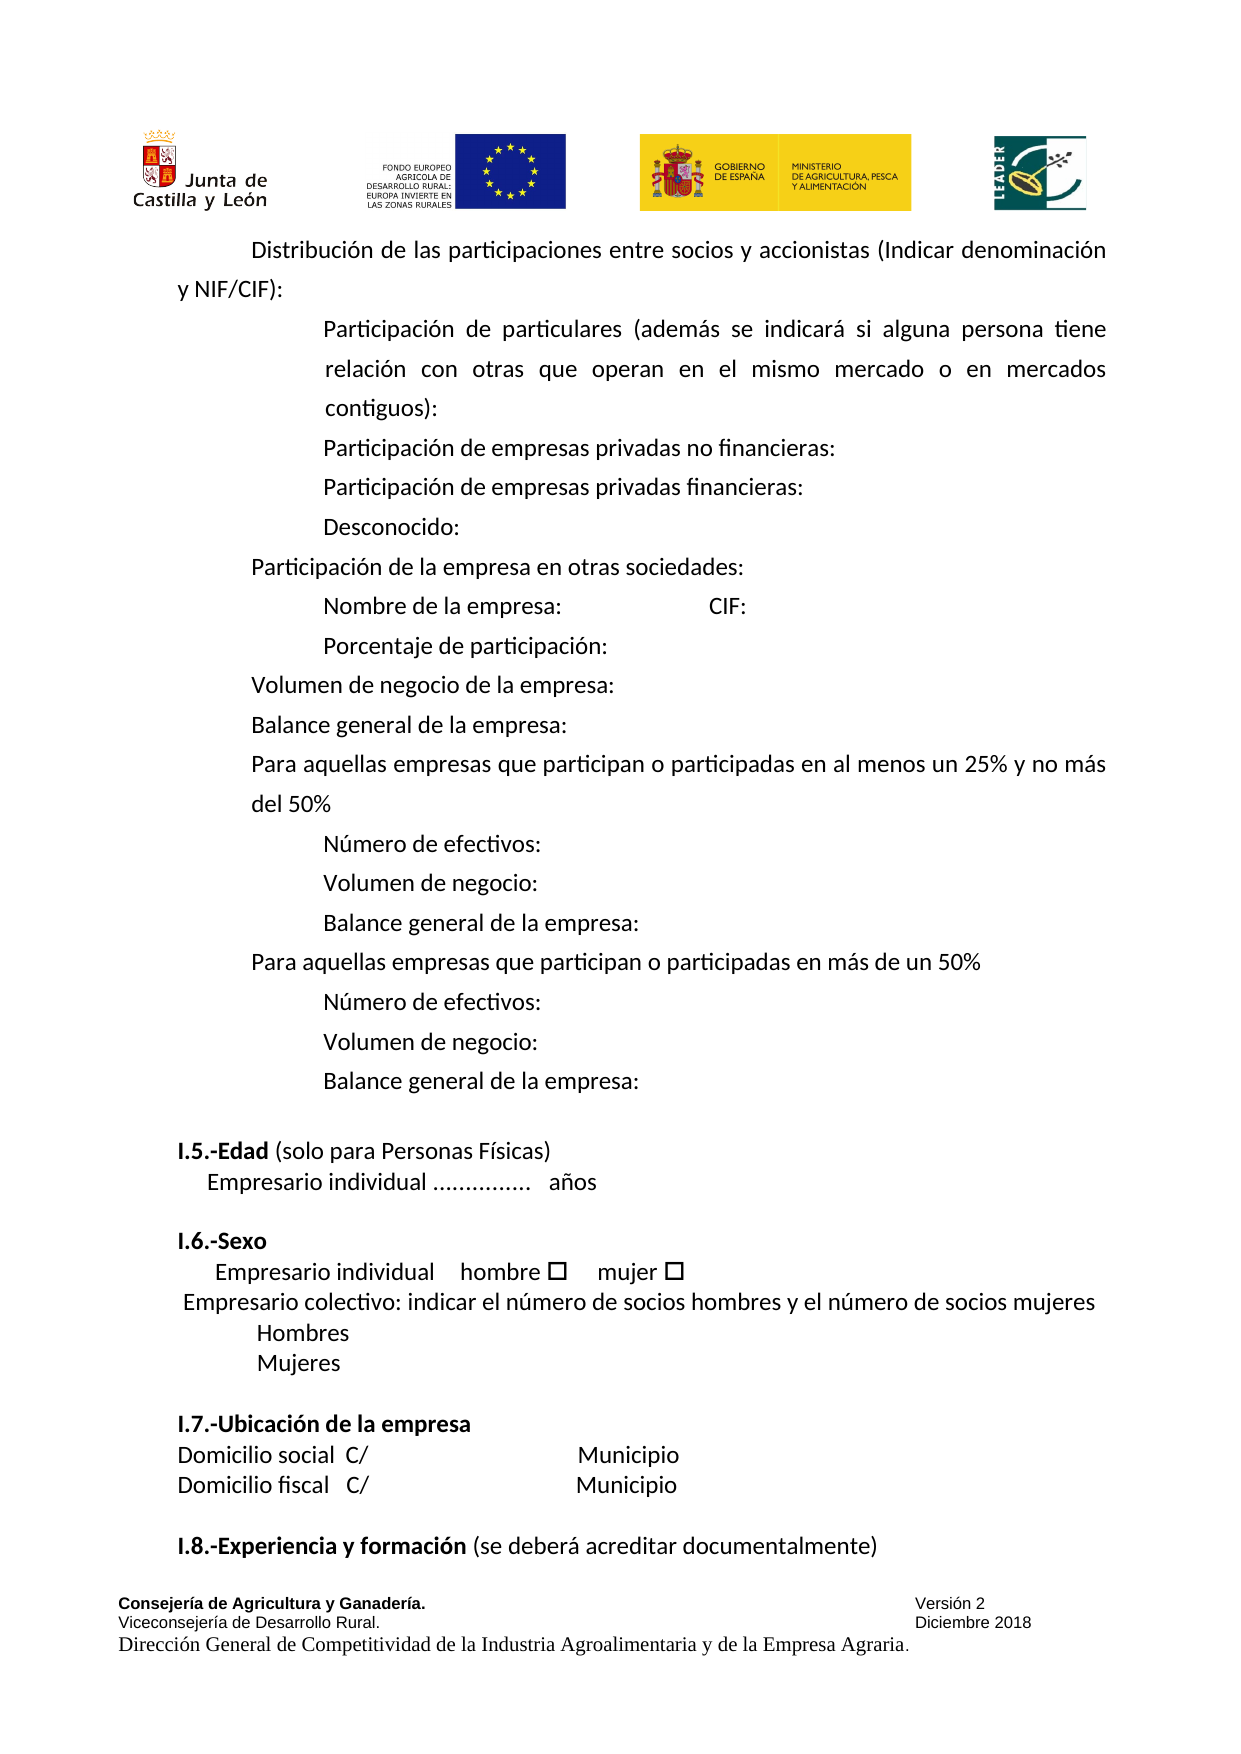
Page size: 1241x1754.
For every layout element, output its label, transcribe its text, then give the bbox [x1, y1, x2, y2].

text Desconocido: [177, 511, 1107, 542]
list Hombres [177, 1317, 1107, 1347]
list Mujeres [177, 1347, 1107, 1378]
text Volumen de negocio de la empresa: [177, 669, 1107, 700]
picture [365, 132, 568, 211]
text Participación de empresas privadas no financieras: [177, 432, 1107, 462]
text Número de efectivos: [251, 828, 1107, 858]
text Número de efectivos: [251, 986, 1107, 1017]
picture [133, 129, 267, 211]
text I.6.-Sexo [177, 1225, 1107, 1256]
text Participación de empresas privadas financieras: [177, 471, 1107, 502]
text Balance general de la empresa: [251, 907, 1107, 937]
text Participación de particulares (además se indicará si alguna persona tiene relación con otras que operan en el mismo mercado o en mercados contiguos): [251, 313, 1107, 423]
text Participación de la empresa en otras sociedades: [177, 551, 1107, 581]
text Balance general de la empresa: [251, 1065, 1107, 1096]
text I.8.-Experiencia y formación (se deberá acreditar documentalmente) [177, 1530, 1107, 1561]
text Para aquellas empresas que participan o participadas en más de un 50% [251, 946, 1107, 977]
text Empresario individual hombre mujer [177, 1256, 1107, 1286]
text Empresario individual años [177, 1166, 1107, 1196]
picture [994, 136, 1087, 211]
text Domicilio social C/ Municipio [177, 1439, 1107, 1469]
text Volumen de negocio: [251, 867, 1107, 898]
text Volumen de negocio: [251, 1026, 1107, 1056]
text Porcentaje de participación: [177, 630, 1107, 660]
text Para aquellas empresas que participan o participadas en al menos un 25% y no más del 50% [251, 748, 1107, 819]
text Distribución de las participaciones entre socios y accionistas (Indicar denominación y NIF/CIF): [177, 234, 1107, 304]
picture [639, 134, 912, 211]
text Nombre de la empresa: CIF: [177, 590, 1107, 621]
text I.7.-Ubicación de la empresa [177, 1408, 1107, 1439]
text Domicilio fiscal C/ Municipio [177, 1469, 1107, 1500]
text Empresario colectivo: indicar el número de socios hombres y el número de socios mujeres [177, 1286, 1107, 1317]
text I.5.-Edad (solo para Personas Físicas) [177, 1135, 1107, 1166]
text Balance general de la empresa: [177, 709, 1107, 739]
